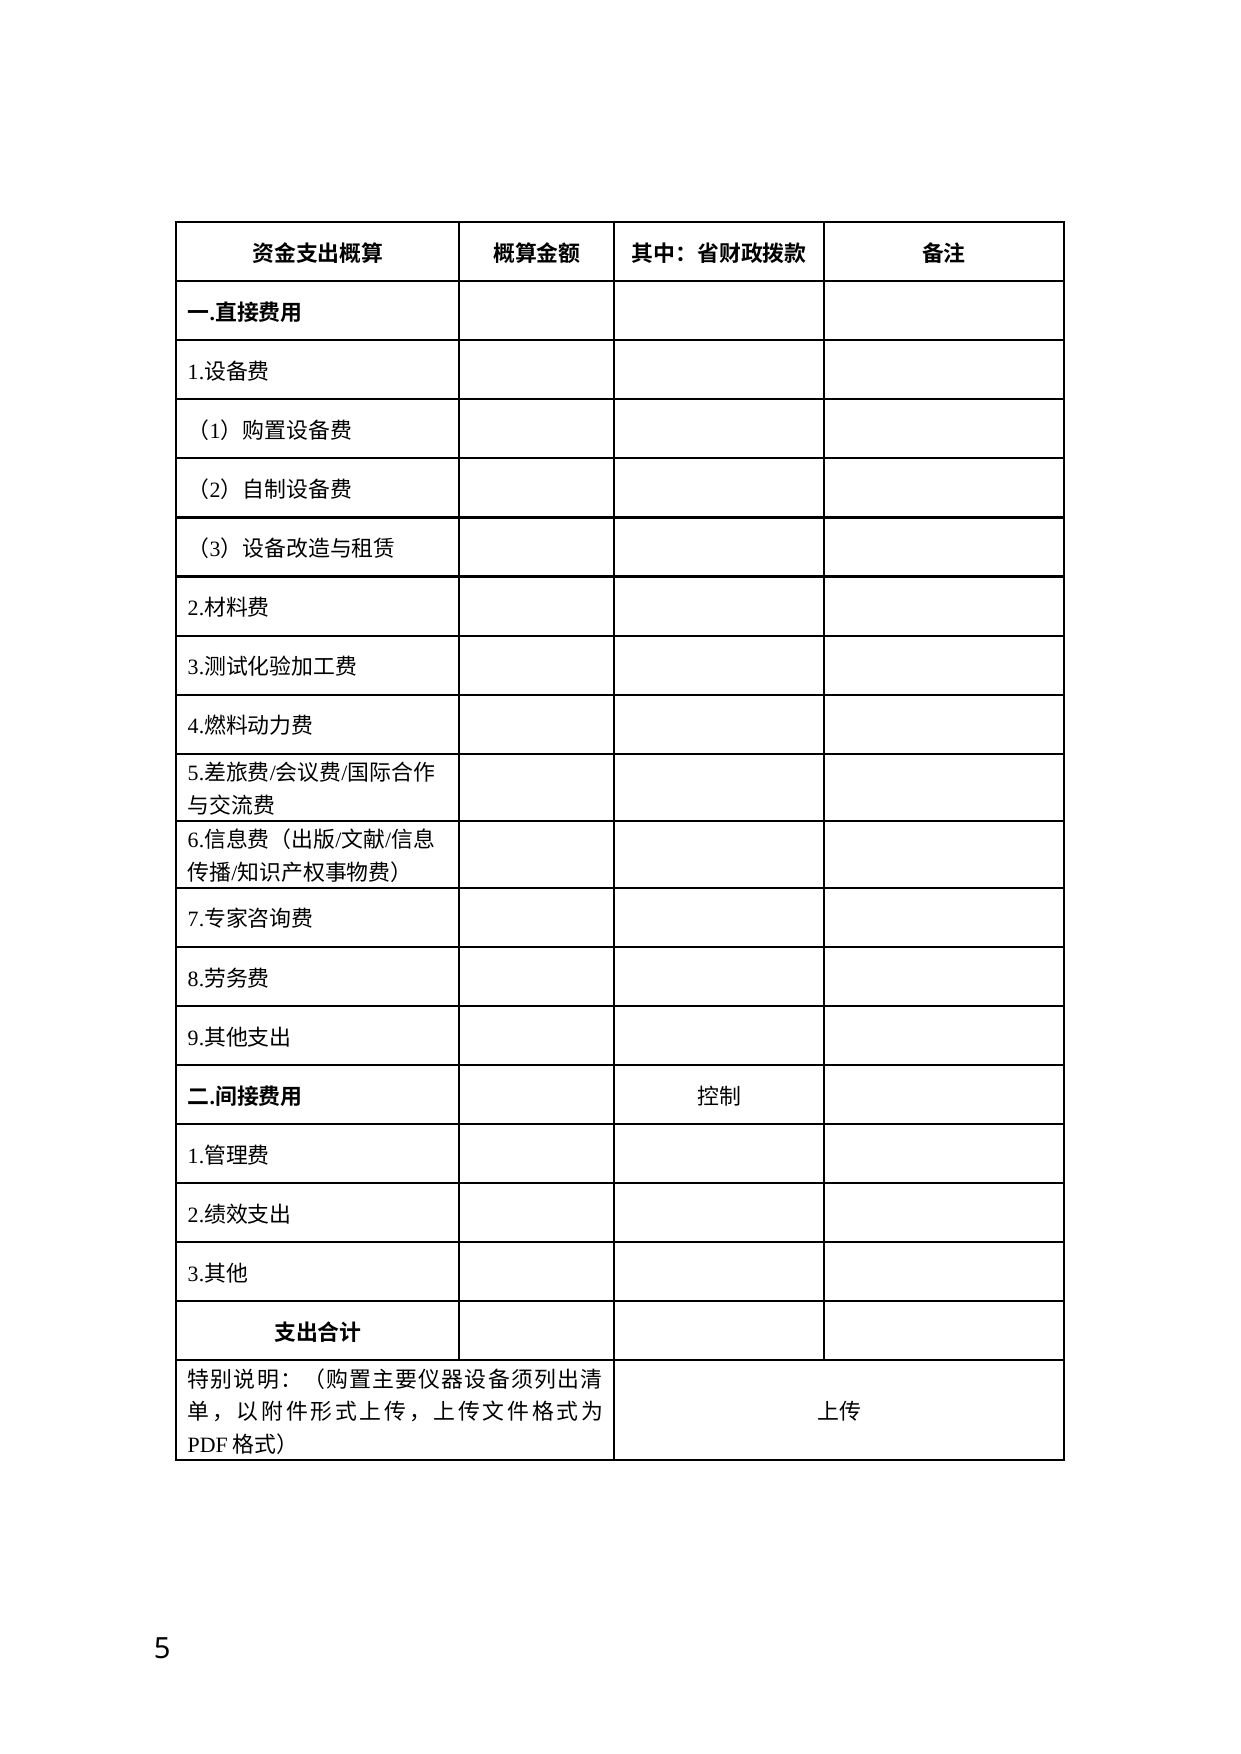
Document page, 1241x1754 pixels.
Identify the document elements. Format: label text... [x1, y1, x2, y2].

table_cell [460, 1184, 613, 1241]
table_cell [615, 1302, 823, 1359]
table_cell [460, 1243, 613, 1300]
table_cell [615, 1007, 823, 1064]
table_cell [615, 578, 823, 634]
table_cell （3）设备改造与租赁 [177, 519, 458, 575]
table_cell 上传 [615, 1361, 1063, 1459]
table_cell [825, 948, 1063, 1005]
table_cell [460, 578, 613, 634]
table_cell 备注 [825, 223, 1063, 280]
table_cell [615, 282, 823, 339]
table_cell 其中：省财政拨款 [615, 223, 823, 280]
table_cell [825, 755, 1063, 820]
table_cell [825, 1066, 1063, 1123]
table_cell 支出合计 [177, 1302, 458, 1359]
table_cell [615, 637, 823, 693]
table_cell 5.差旅费/会议费/国际合作与交流费 [177, 755, 458, 820]
table_cell 6.信息费（出版/文献/信息传播/知识产权事物费） [177, 822, 458, 887]
table_cell [825, 1302, 1063, 1359]
table_cell [825, 1007, 1063, 1064]
table_cell 3.其他 [177, 1243, 458, 1300]
table_cell 一.直接费用 [177, 282, 458, 339]
table_cell [825, 822, 1063, 887]
table_cell [460, 1066, 613, 1123]
table_cell 1.设备费 [177, 341, 458, 398]
table_cell [615, 459, 823, 516]
table_cell [825, 282, 1063, 339]
table_cell [825, 1243, 1063, 1300]
table_cell [615, 948, 823, 1005]
table_cell 控制 [615, 1066, 823, 1123]
table_cell [825, 637, 1063, 693]
table_cell [460, 889, 613, 946]
table_cell 二.间接费用 [177, 1066, 458, 1123]
table_cell [615, 889, 823, 946]
table_cell 3.测试化验加工费 [177, 637, 458, 693]
table_cell [460, 1007, 613, 1064]
table_cell [615, 519, 823, 575]
table_cell [460, 519, 613, 575]
table_cell [615, 1125, 823, 1182]
table_cell 9.其他支出 [177, 1007, 458, 1064]
table_cell [615, 1243, 823, 1300]
table_cell [825, 578, 1063, 634]
table_cell [825, 696, 1063, 753]
table_cell [460, 696, 613, 753]
table_cell 1.管理费 [177, 1125, 458, 1182]
table_cell 概算金额 [460, 223, 613, 280]
table_cell [615, 696, 823, 753]
table_cell [825, 519, 1063, 575]
table_cell [825, 459, 1063, 516]
table_cell [460, 1125, 613, 1182]
table_cell [825, 1125, 1063, 1182]
table_cell 7.专家咨询费 [177, 889, 458, 946]
table_cell [615, 341, 823, 398]
table_cell 4.燃料动力费 [177, 696, 458, 753]
table_cell 2.材料费 [177, 578, 458, 634]
table_cell [460, 637, 613, 693]
table_cell [460, 400, 613, 457]
table_cell [615, 755, 823, 820]
table_cell 8.劳务费 [177, 948, 458, 1005]
table_cell 资金支出概算 [177, 223, 458, 280]
table_cell [825, 1184, 1063, 1241]
table_cell （2）自制设备费 [177, 459, 458, 516]
table_cell [460, 341, 613, 398]
table_cell [460, 459, 613, 516]
table_cell [615, 822, 823, 887]
table_cell [460, 755, 613, 820]
table_cell [615, 1184, 823, 1241]
table_cell （1）购置设备费 [177, 400, 458, 457]
table_cell 特别说明：（购置主要仪器设备须列出清单，以附件形式上传，上传文件格式为PDF格式） [177, 1361, 613, 1459]
table_cell [460, 822, 613, 887]
table_cell [825, 889, 1063, 946]
table_cell [825, 400, 1063, 457]
table_cell 2.绩效支出 [177, 1184, 458, 1241]
table_cell [460, 948, 613, 1005]
table_cell [825, 341, 1063, 398]
table_cell [460, 282, 613, 339]
table_cell [615, 400, 823, 457]
table_cell [460, 1302, 613, 1359]
